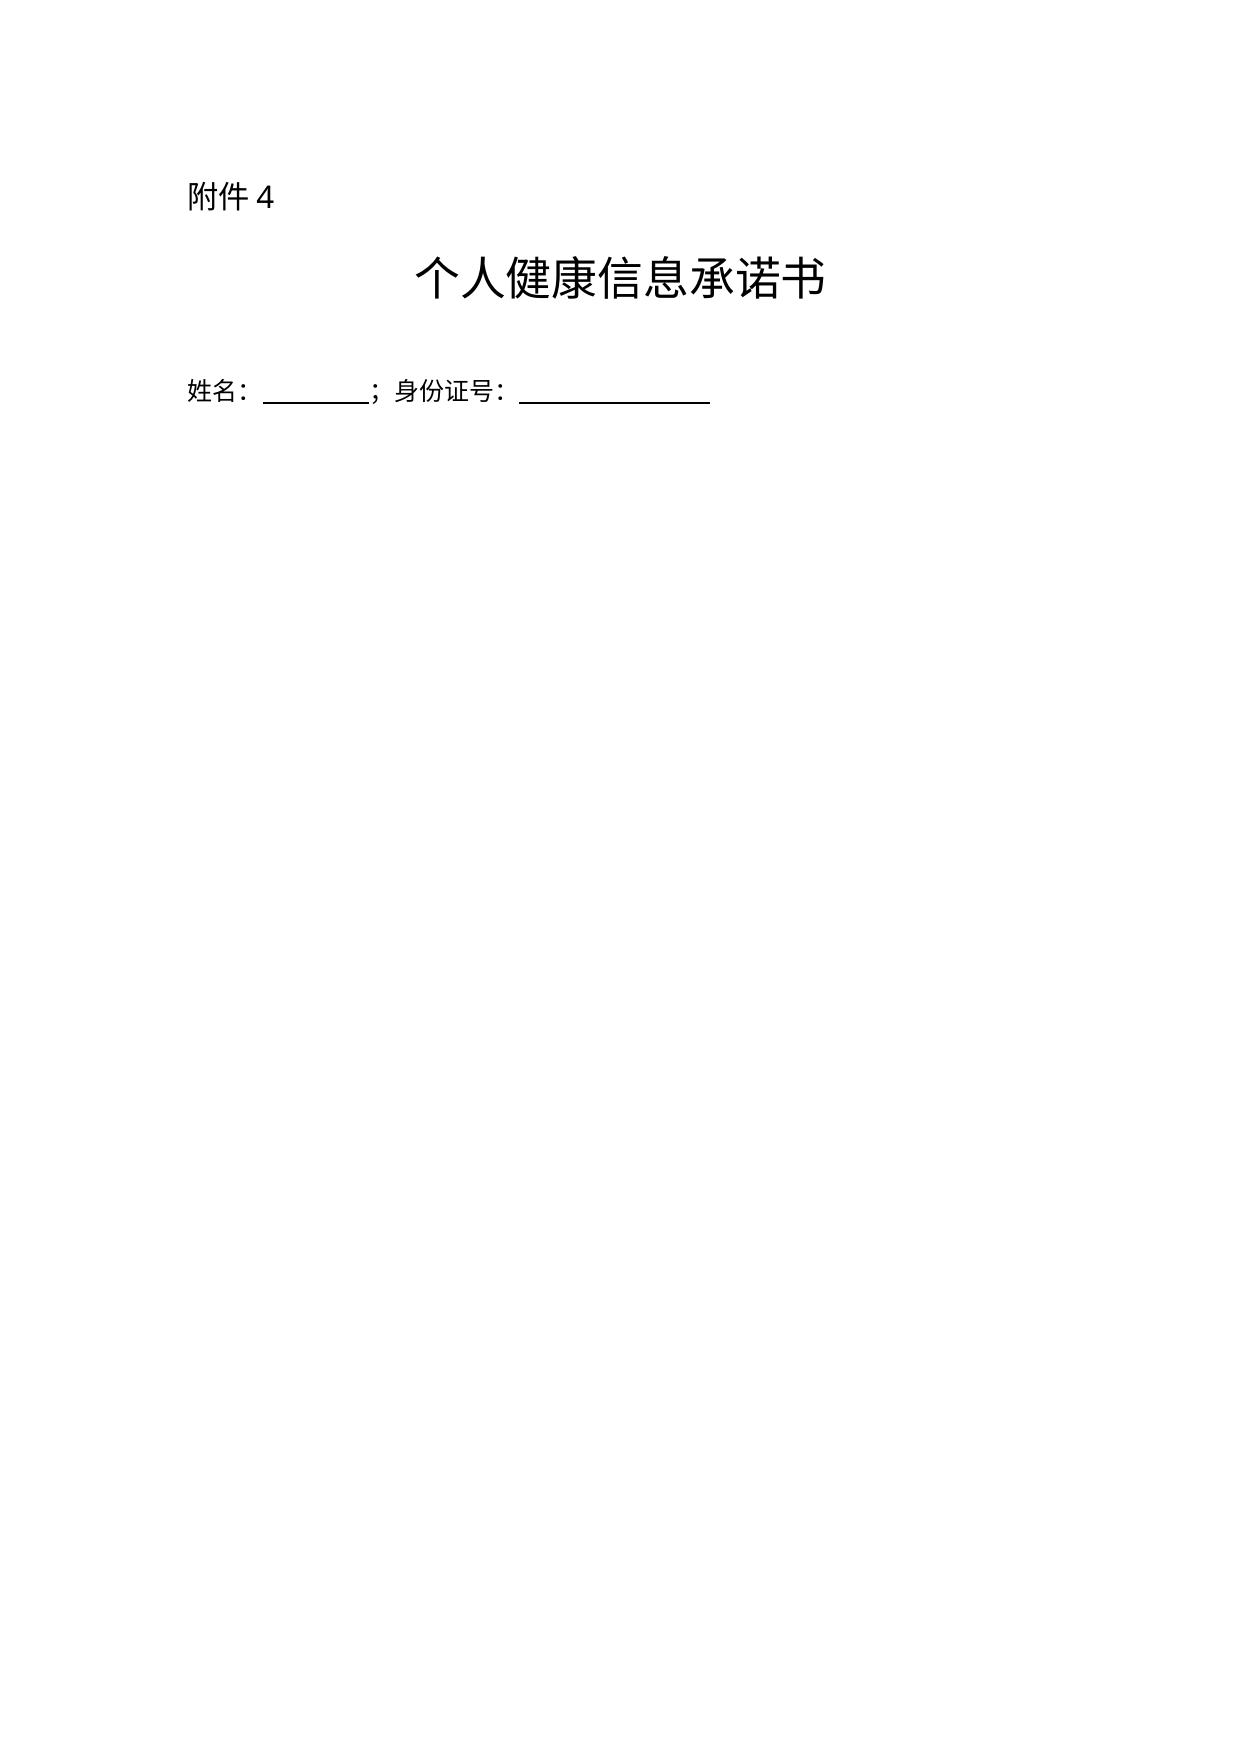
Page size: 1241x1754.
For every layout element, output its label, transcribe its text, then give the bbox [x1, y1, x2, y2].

text 个人健康信息承诺书 [187, 227, 1053, 324]
text 姓名： ；身份证号： [187, 357, 1053, 422]
text 附件4 [187, 162, 1053, 227]
